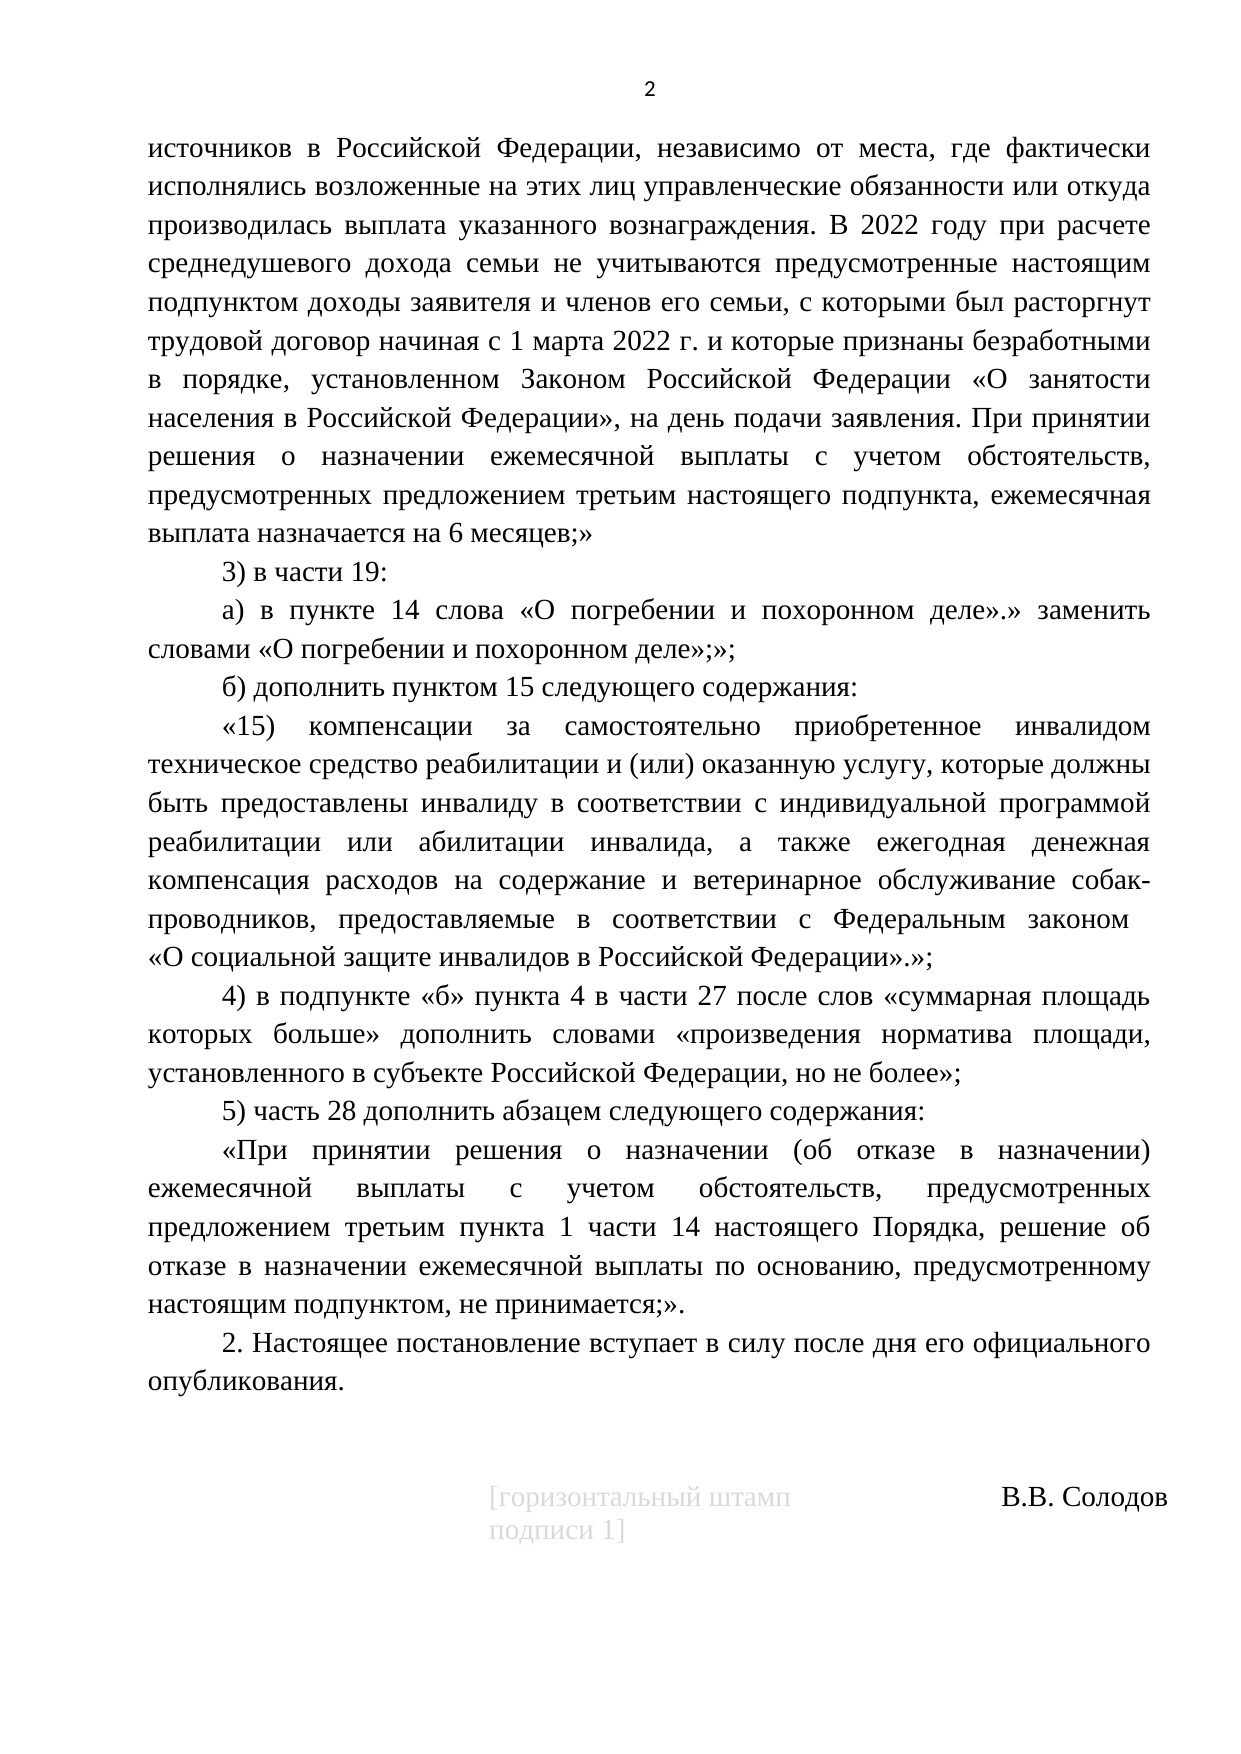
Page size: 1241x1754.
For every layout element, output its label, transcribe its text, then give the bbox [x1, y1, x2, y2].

text а) в пункте 14 слова «О погребении и похоронном деле».» заменить словами «О погребении и похоронном деле»;»; [148, 592, 1152, 664]
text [148, 130, 1152, 549]
table_header [горизонтальный штамп подписи 1] [489, 1479, 851, 1579]
text «15) компенсации за самостоятельно приобретенное инвалидом техническое средство реабилитации и (или) оказанную услугу, которые должны быть предоставлены инвалиду в соответствии с индивидуальной программой реабилитации или абилитации инвалида, а также ежегодная денежная компенсация расходов на содержание и ветеринарное обслуживание собак-проводников, предоставляемые в соответствии с Федеральным законом «О социальной защите инвалидов в Российской Федерации».»; [148, 708, 1152, 973]
text б) дополнить пунктом 15 следующего содержания: [148, 669, 1152, 703]
table_header В.В. Солодов [851, 1479, 1167, 1579]
text «При принятии решения о назначении (об отказе в назначении) ежемесячной выплаты с учетом обстоятельств, предусмотренных предложением третьим пункта 1 части 14 настоящего Порядка, решение об отказе в назначении ежемесячной выплаты по основанию, предусмотренному настоящим подпунктом, не принимается;». [148, 1132, 1152, 1320]
text 2. Настоящее постановление вступает в силу после дня его официального опубликования. [148, 1325, 1152, 1397]
text 5) часть 28 дополнить абзацем следующего содержания: [148, 1093, 1152, 1127]
text 4) в подпункте «б» пункта 4 в части 27 после слов «суммарная площадь которых больше» дополнить словами «произведения норматива площади, установленного в субъекте Российской Федерации, но не более»; [148, 978, 1152, 1088]
text 3) в части 19: [148, 554, 1152, 587]
